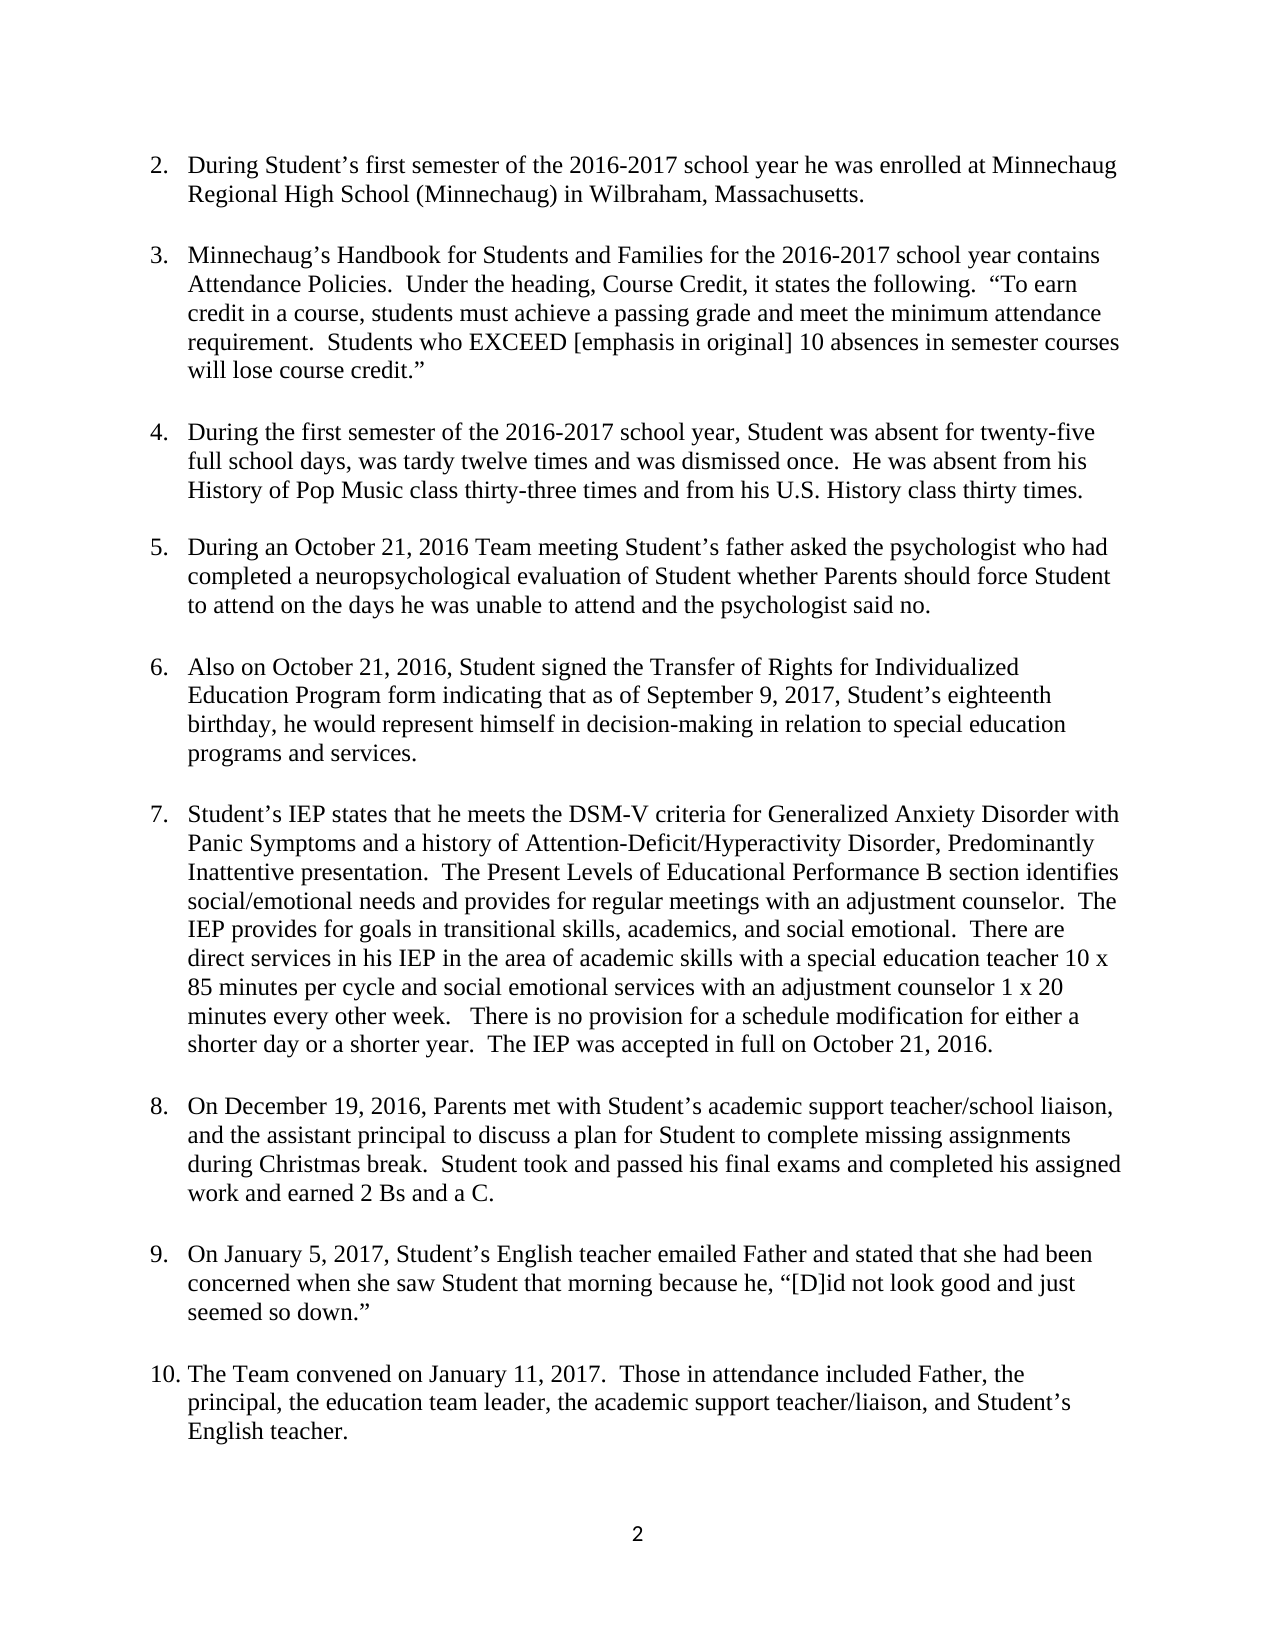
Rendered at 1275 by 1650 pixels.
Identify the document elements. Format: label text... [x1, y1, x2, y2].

list Also on October 21, 2016, Student signed the Transfer of Rights for Individualized Education Program form indicating that as of September 9, 2017, Student’s eighteenth birthday, he would represent himself in decision-making in relation to special education programs and services. [150, 652, 1125, 767]
list During the first semester of the 2016-2017 school year, Student was absent for twenty-five full school days, was tardy twelve times and was dismissed once. He was absent from his History of Pop Music class thirty-three times and from his U.S. History class thirty times. [150, 417, 1125, 503]
list Student’s IEP states that he meets the DSM-V criteria for Generalized Anxiety Disorder with Panic Symptoms and a history of Attention-Deficit/Hyperactivity Disorder, Predominantly Inattentive presentation. The Present Levels of Educational Performance B section identifies social/emotional needs and provides for regular meetings with an adjustment counselor. The IEP provides for goals in transitional skills, academics, and social emotional. There are direct services in his IEP in the area of academic skills with a special education teacher 10 x 85 minutes per cycle and social emotional services with an adjustment counselor 1 x 20 minutes every other week. There is no provision for a schedule modification for either a shorter day or a shorter year. The IEP was accepted in full on October 21, 2016. [150, 799, 1125, 1058]
list On January 5, 2017, Student’s English teacher emailed Father and stated that she had been concerned when she saw Student that morning because he, “[D]id not look good and just seemed so down.” [150, 1239, 1125, 1326]
list The Team convened on January 11, 2017. Those in attendance included Father, the principal, the education team leader, the academic support teacher/liaison, and Student’s English teacher. [150, 1359, 1125, 1445]
list Minnechaug’s Handbook for Students and Families for the 2016-2017 school year contains Attendance Policies. Under the heading, Course Credit, it states the following. “To earn credit in a course, students must achieve a passing grade and meet the minimum attendance requirement. Students who EXCEED [emphasis in original] 10 absences in semester courses will lose course credit.” [150, 241, 1125, 384]
list On December 19, 2016, Parents met with Student’s academic support teacher/school liaison, and the assistant principal to discuss a plan for Student to complete missing assignments during Christmas break. Student took and passed his final exams and completed his assigned work and earned 2 Bs and a C. [150, 1091, 1125, 1206]
list During Student’s first semester of the 2016-2017 school year he was enrolled at Minnechaug Regional High School (Minnechaug) in Wilbraham, Massachusetts. [150, 150, 1125, 207]
list During an October 21, 2016 Team meeting Student’s father asked the psychologist who had completed a neuropsychological evaluation of Student whether Parents should force Student to attend on the days he was unable to attend and the psychologist said no. [150, 532, 1125, 618]
